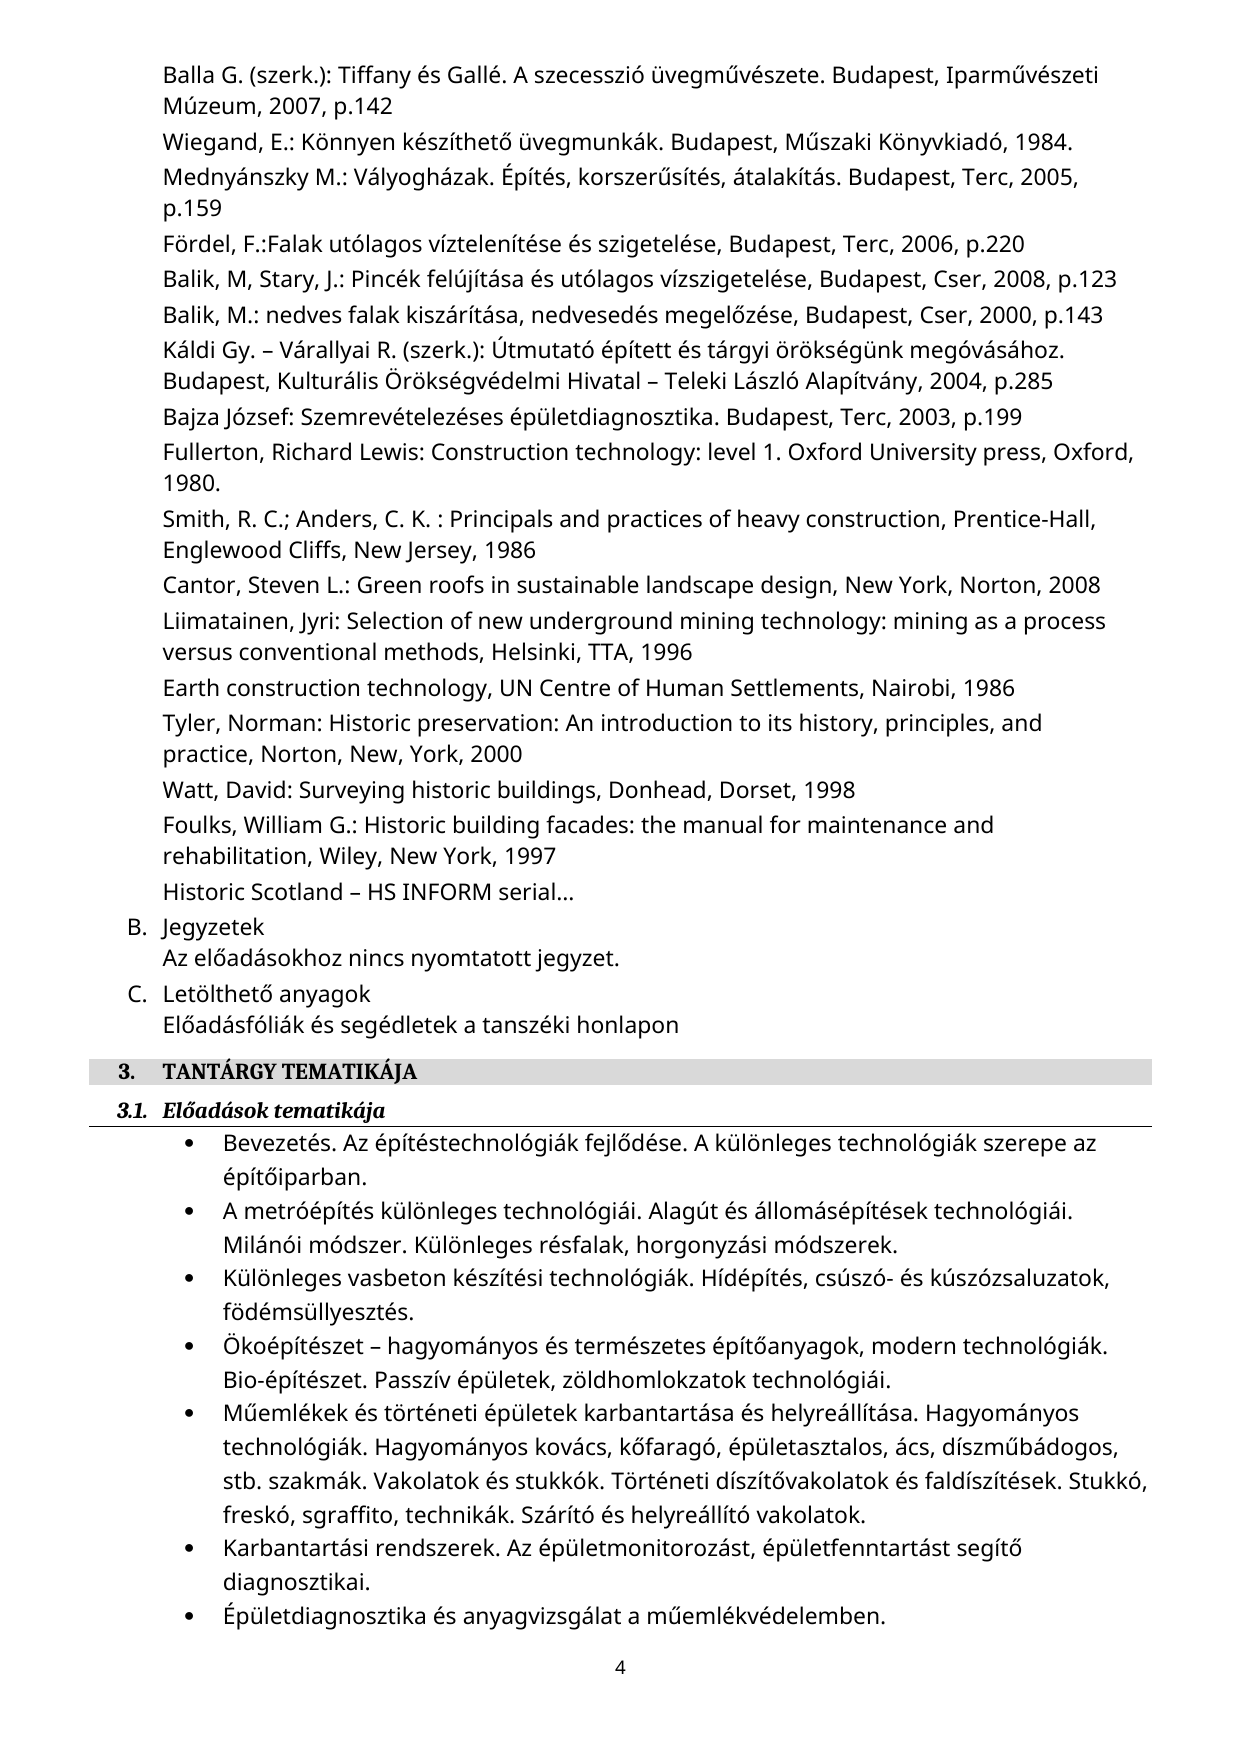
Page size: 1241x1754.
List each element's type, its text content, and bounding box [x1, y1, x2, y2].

subtitle Előadások tematikája [89, 1098, 1152, 1126]
subtitle Letölthető anyagok [148, 978, 1152, 1009]
list Épületdiagnosztika és anyagvizsgálat a műemlékvédelemben. [185, 1600, 1152, 1631]
list Ökoépítészet – hagyományos és természetes építőanyagok, modern technológiák. Bio-építészet. Passzív épületek, zöldhomlokzatok technológiái. [185, 1330, 1152, 1395]
list Bevezetés. Az építéstechnológiák fejlődése. A különleges technológiák szerepe az építőiparban. [185, 1127, 1152, 1192]
list Különleges vasbeton készítési technológiák. Hídépítés, csúszó- és kúszózsaluzatok, födémsüllyesztés. [185, 1262, 1152, 1327]
list Karbantartási rendszerek. Az épületmonitorozást, épületfenntartást segítő diagnosztikai. [185, 1532, 1152, 1597]
subtitle Tantárgy tematikája [89, 1059, 1152, 1085]
subtitle Jegyzetek [148, 911, 1152, 942]
list A metróépítés különleges technológiái. Alagút és állomásépítések technológiái. Milánói módszer. Különleges résfalak, horgonyzási módszerek. [185, 1195, 1152, 1260]
list Műemlékek és történeti épületek karbantartása és helyreállítása. Hagyományos technológiák. Hagyományos kovács, kőfaragó, épületasztalos, ács, díszműbádogos, stb. szakmák. Vakolatok és stukkók. Történeti díszítővakolatok és faldíszítések. Stukkó, freskó, sgraffito, technikák. Szárító és helyreállító vakolatok. [185, 1397, 1152, 1530]
